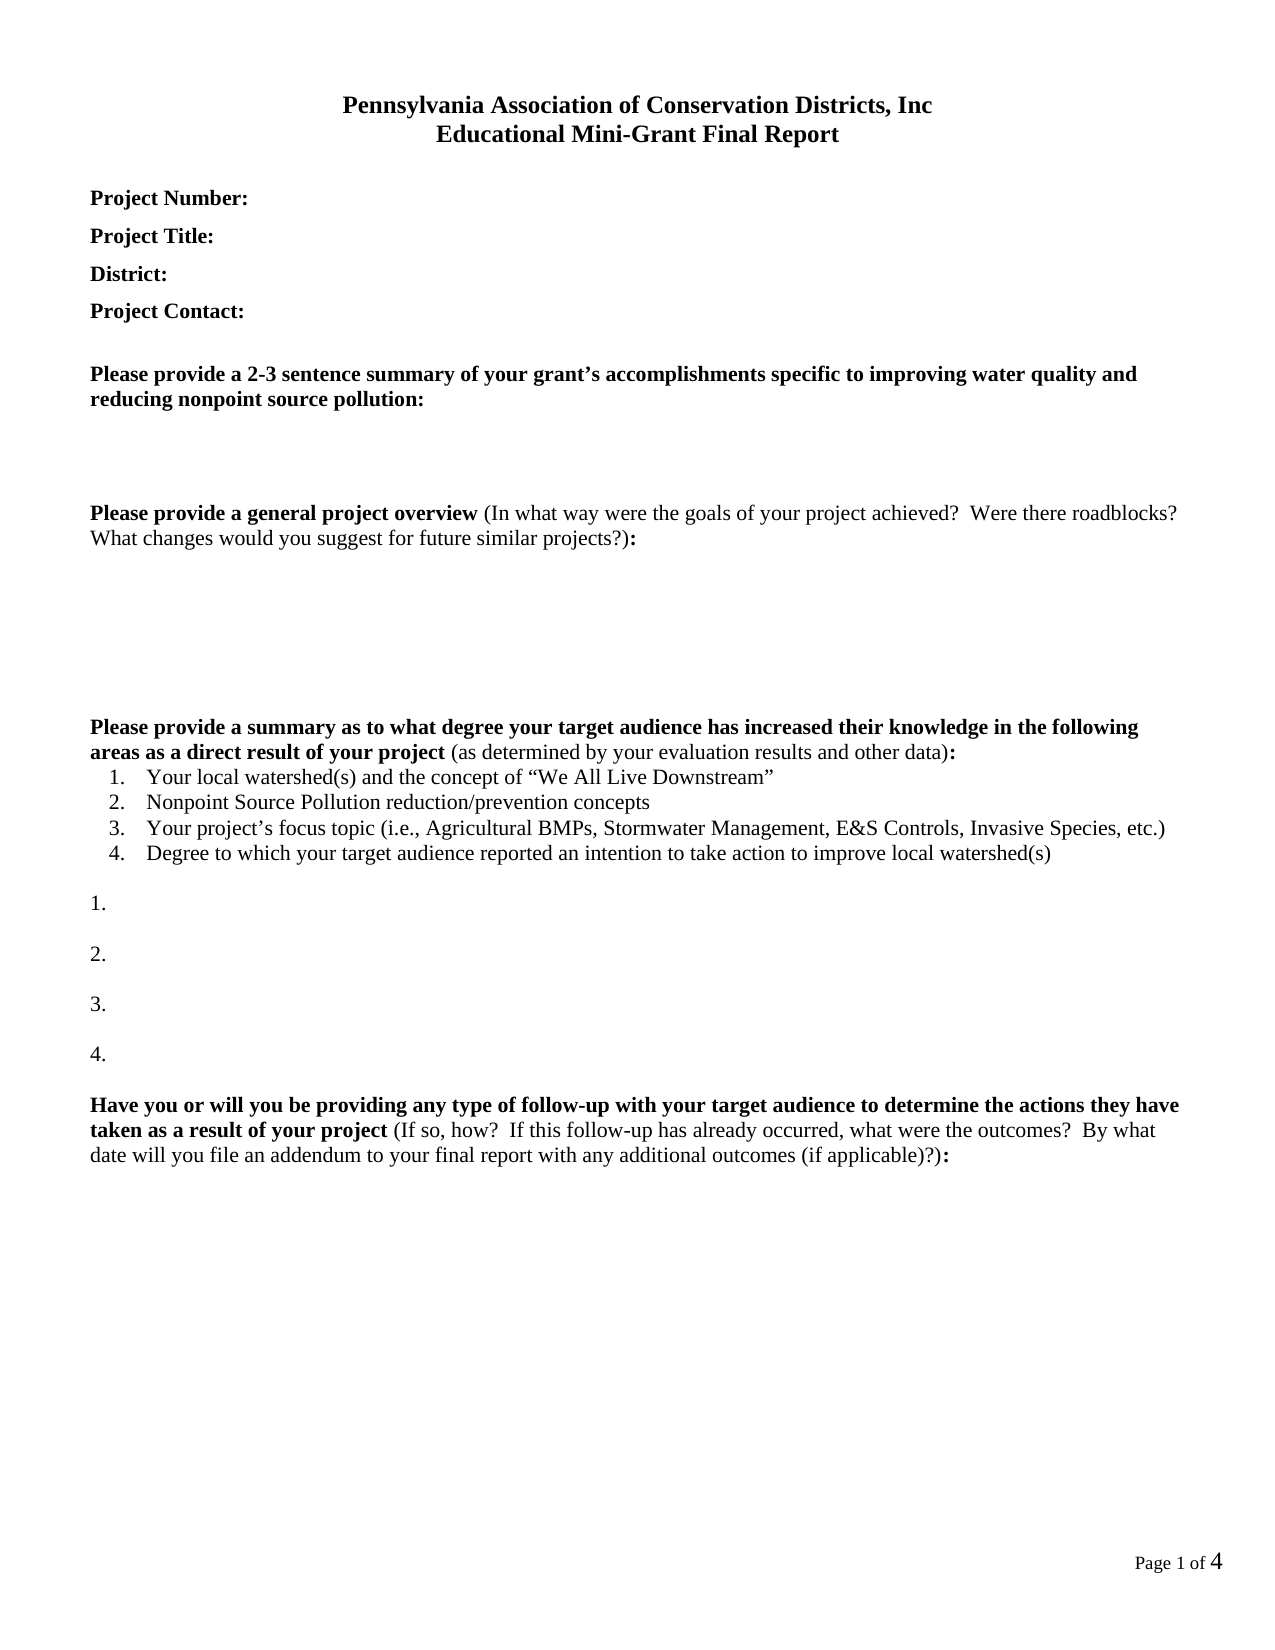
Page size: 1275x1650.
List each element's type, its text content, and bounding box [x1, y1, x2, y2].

text 1. [90, 890, 1185, 915]
text Educational Mini-Grant Final Report [90, 119, 1185, 147]
text Have you or will you be providing any type of follow-up with your target audience to determine the actions they have taken as a result of your project (If so, how? If this follow-up has already occurred, what were the outcomes? By what date will you file an addendum to your final report with any additional outcomes (if applicable)?): [90, 1092, 1185, 1167]
text Project Number: [90, 185, 1185, 210]
list Degree to which your target audience reported an intention to take action to improve local watershed(s) [109, 840, 1185, 865]
text Project Title: [90, 223, 1185, 248]
text 2. [90, 941, 1185, 966]
text Project Contact: [90, 298, 1185, 323]
text 3. [90, 991, 1185, 1016]
list Nonpoint Source Pollution reduction/prevention concepts [109, 789, 1185, 814]
text 4. [90, 1041, 1185, 1067]
text Please provide a 2-3 sentence summary of your grant’s accomplishments specific to improving water quality and reducing nonpoint source pollution: [90, 336, 1185, 412]
text Please provide a summary as to what degree your target audience has increased their knowledge in the following areas as a direct result of your project (as determined by your evaluation results and other data): [90, 714, 1185, 764]
text Association of Conservation Districts, Inc [90, 90, 1185, 119]
text Please provide a general project overview (In what way were the goals of your project achieved? Were there roadblocks? What changes would you suggest for future similar projects?): [90, 499, 1185, 550]
list Your local watershed(s) and the concept of “We All Live Downstream” [109, 764, 1185, 789]
list Your project’s focus topic (i.e., Agricultural BMPs, Stormwater Management, E&S Controls, Invasive Species, etc.) [109, 814, 1185, 840]
text District: [90, 261, 1185, 286]
